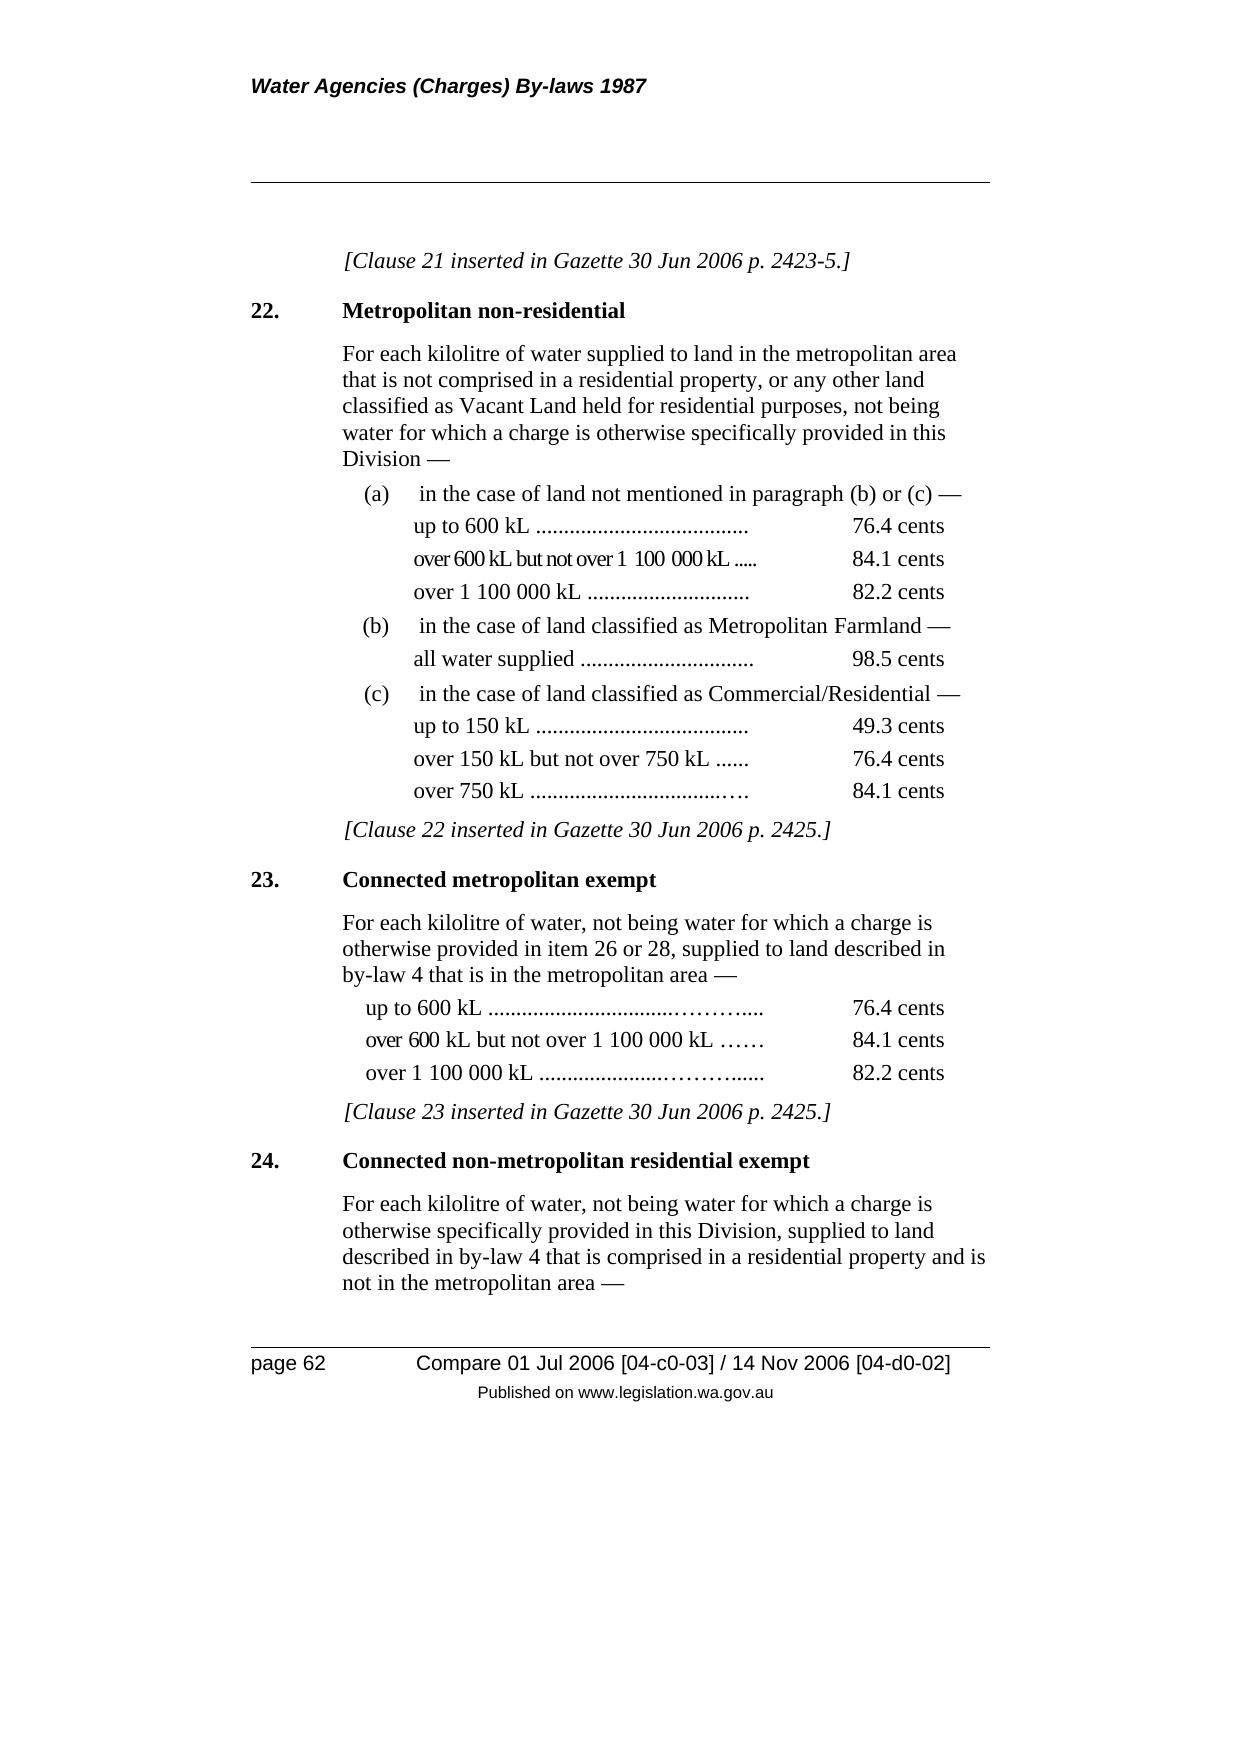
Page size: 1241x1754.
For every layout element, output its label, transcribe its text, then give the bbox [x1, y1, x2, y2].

subtitle 24. Connected non-metropolitan residential exempt [251, 1147, 990, 1174]
table_header all water supplied ............................... [363, 639, 826, 671]
text [Clause 23 inserted in Gazette 30 Jun 2006 p. 2425.] [251, 1098, 990, 1124]
text [Clause 21 inserted in Gazette 30 Jun 2006 p. 2423-5.] [251, 247, 990, 274]
table_cell over 600 kL but not over 1 100 000 kL ..... [363, 539, 826, 571]
table_cell 84.1 cents [826, 771, 959, 804]
table_header up to 600 kL ...................................... [363, 506, 826, 539]
table_cell 84.1 cents [826, 539, 959, 571]
text (c) in the case of land classified as Commercial/Residential — [251, 680, 990, 706]
text [Clause 22 inserted in Gazette 30 Jun 2006 p. 2425.] [251, 816, 990, 843]
table_header 76.4 cents [826, 988, 959, 1020]
table_header 98.5 cents [826, 639, 959, 671]
table_cell 82.2 cents [826, 571, 959, 604]
table_header up to 600 kL .................................……….... [351, 988, 826, 1020]
table_header up to 150 kL ...................................... [363, 706, 826, 739]
table_cell over 150 kL but not over 750 kL ...... [363, 739, 826, 771]
table_cell over 600 kL but not over 1 100 000 kL …… [351, 1020, 826, 1053]
text (b) in the case of land classified as Metropolitan Farmland — [251, 612, 990, 639]
table_cell 84.1 cents [826, 1020, 959, 1053]
table_cell 76.4 cents [826, 739, 959, 771]
text For each kilolitre of water, not being water for which a charge is otherwise provided in item 26 or 28, supplied to land described in by-law 4 that is in the metropolitan area — [251, 909, 990, 988]
table_cell over 1 100 000 kL ............................. [363, 571, 826, 604]
text For each kilolitre of water, not being water for which a charge is otherwise specifically provided in this Division, supplied to land described in by-law 4 that is comprised in a residential property and is not in the metropolitan area — [251, 1190, 990, 1296]
table_cell over 1 100 000 kL ......................………...... [351, 1053, 826, 1086]
table_cell 82.2 cents [826, 1053, 959, 1086]
subtitle 22. Metropolitan non-residential [251, 297, 990, 323]
table_header 76.4 cents [826, 506, 959, 539]
text (a) in the case of land not mentioned in paragraph (b) or (c) — [251, 480, 990, 506]
text For each kilolitre of water supplied to land in the metropolitan area that is not comprised in a residential property, or any other land classified as Vacant Land held for residential purposes, not being water for which a charge is otherwise specifically provided in this Division — [251, 340, 990, 472]
subtitle 23. Connected metropolitan exempt [251, 866, 990, 892]
table_header 49.3 cents [826, 706, 959, 739]
table_cell over 750 kL ..................................…. [363, 771, 826, 804]
